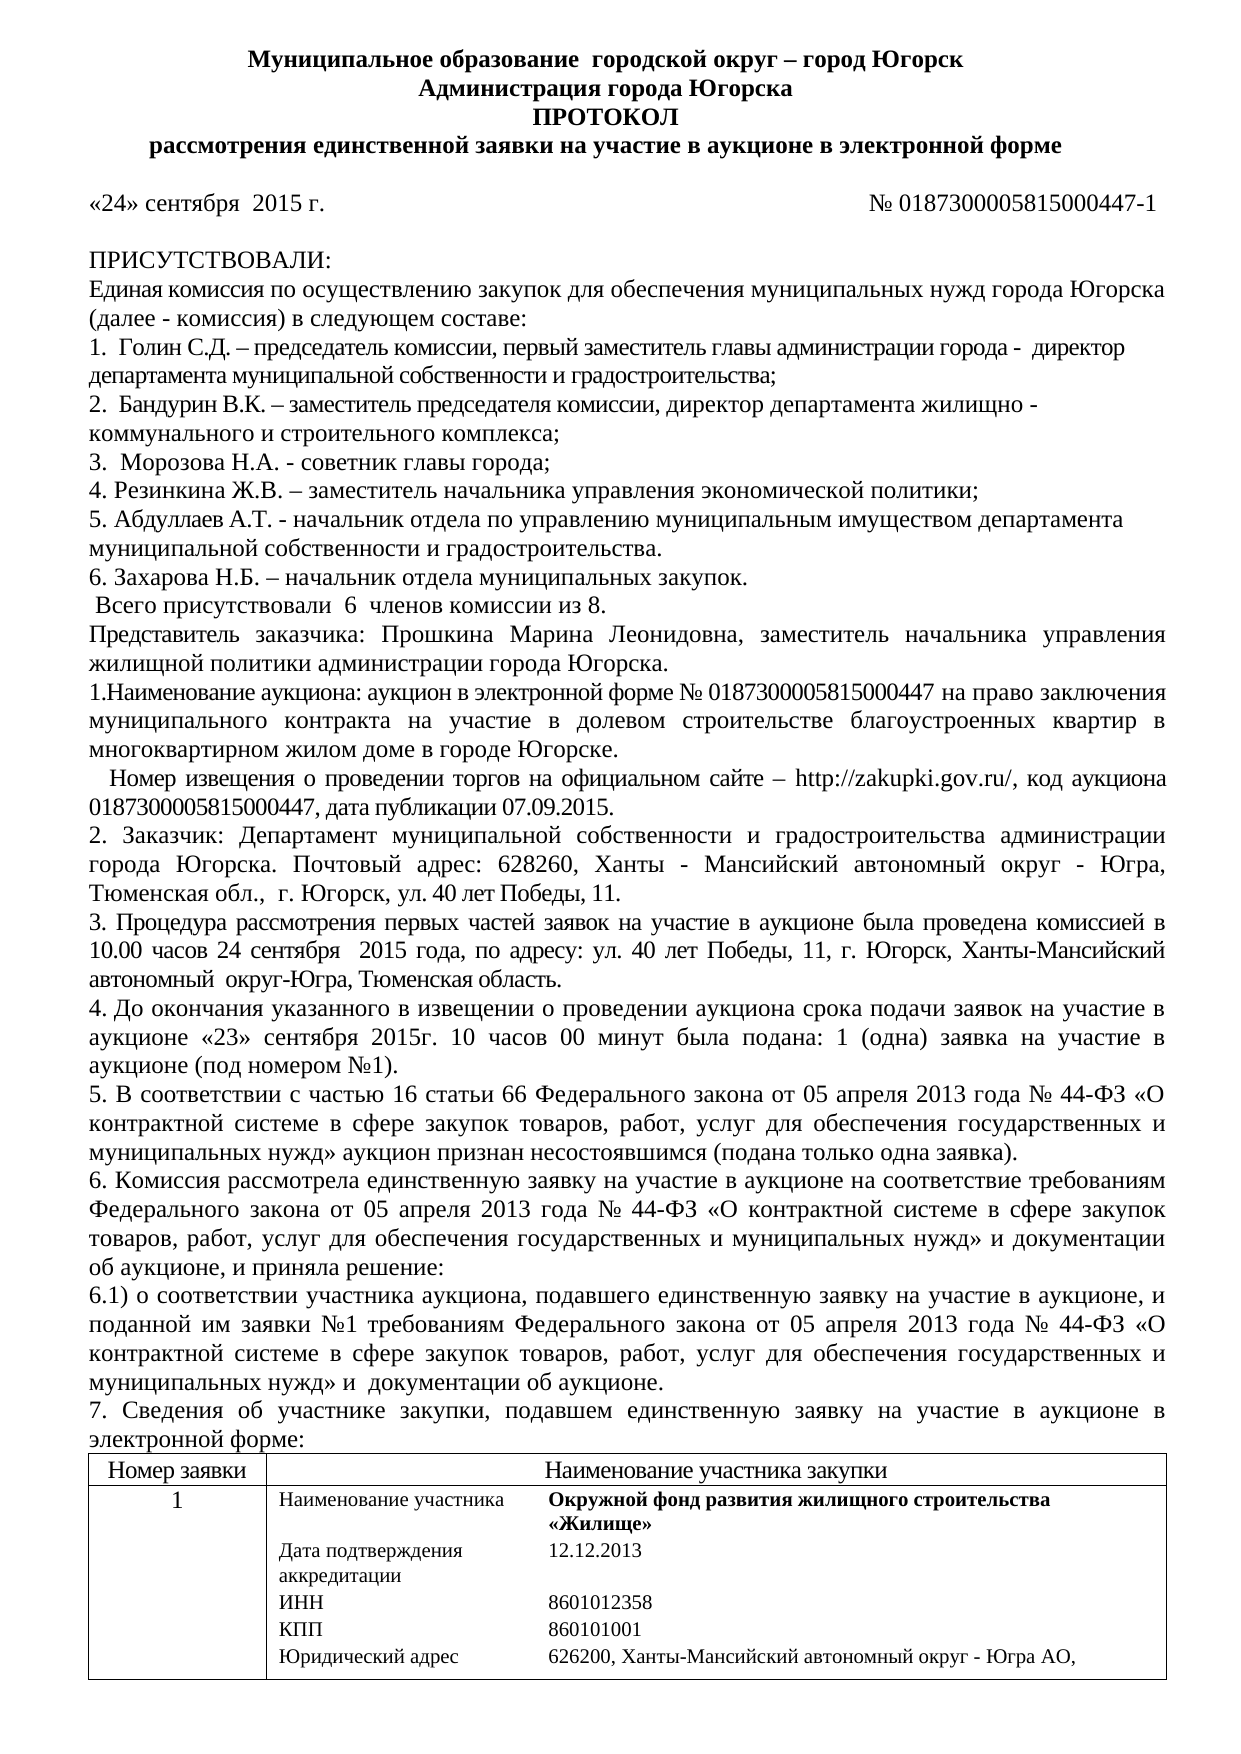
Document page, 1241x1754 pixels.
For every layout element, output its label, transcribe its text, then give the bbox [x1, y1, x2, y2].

list Голин С.Д. – председатель комиссии, первый заместитель главы администрации города - директор департамента муниципальной собственности и градостроительства; [89, 332, 1167, 389]
text Представитель заказчика: Прошкина Марина Леонидовна, заместитель начальника управления жилищной политики администрации города Югорска. [89, 619, 1167, 677]
text 2. Заказчик: Департамент муниципальной собственности и градостроительства администрации города Югорска. Почтовый адрес: 628260, Ханты - Мансийский автономный округ - Югра, Тюменская обл., г. Югорск, ул. 40 лет Победы, 11. [89, 821, 1167, 907]
text рассмотрения единственной заявки на участие в аукционе в электронной форме [44, 131, 1167, 159]
text 6.1) о соответствии участника аукциона, подавшего единственную заявку на участие в аукционе, и поданной им заявки №1 требованиям Федерального закона от 05 апреля 2013 года № 44-ФЗ «О контрактной системе в сфере закупок товаров, работ, услуг для обеспечения государственных и муниципальных нужд» и документации об аукционе. [89, 1281, 1167, 1396]
text ПРОТОКОЛ [44, 102, 1167, 131]
table_cell [267, 1486, 1166, 1679]
list Бандурин В.К. – заместитель председателя комиссии, директор департамента жилищно - коммунального и строительного комплекса; [89, 389, 1167, 447]
text 4. До окончания указанного в извещении о проведении аукциона срока подачи заявок на участие в аукционе «23» сентября 2015г. 10 часов 00 минут была подана: 1 (одна) заявка на участие в аукционе (под номером №1). [89, 993, 1167, 1079]
text ПРИСУТСТВОВАЛИ: [89, 246, 1167, 274]
text Единая комиссия по осуществлению закупок для обеспечения муниципальных нужд города Югорска (далее - комиссия) в следующем составе: [89, 274, 1167, 332]
text Номер извещения о проведении торгов на официальном сайте – http://zakupki.gov.ru/, код аукциона 0187300005815000447, дата публикации 07.09.2015. [44, 763, 1167, 821]
text 3. Морозова Н.А. - советник главы города; [89, 447, 1167, 476]
text 5. В соответствии с частью 16 статьи 66 Федерального закона от 05 апреля 2013 года № 44-ФЗ «О контрактной системе в сфере закупок товаров, работ, услуг для обеспечения государственных и муниципальных нужд» аукцион признан несостоявшимся (подана только одна заявка). [89, 1079, 1167, 1166]
text 4. Резинкина Ж.В. – заместитель начальника управления экономической политики; [89, 476, 1167, 504]
text 6. Захарова Н.Б. – начальник отдела муниципальных закупок. [89, 562, 1167, 591]
text 3. Процедура рассмотрения первых частей заявок на участие в аукционе была проведена комиссией в 10.00 часов 24 сентября 2015 года, по адресу: ул. 40 лет Победы, 11, г. Югорск, Ханты-Мансийский автономный округ-Югра, Тюменская область. [89, 907, 1167, 993]
text 6. Комиссия рассмотрела единственную заявку на участие в аукционе на соответствие требованиям Федерального закона от 05 апреля 2013 года № 44-ФЗ «О контрактной системе в сфере закупок товаров, работ, услуг для обеспечения государственных и муниципальных нужд» и документации об аукционе, и приняла решение: [89, 1166, 1167, 1281]
text Муниципальное образование городской округ – город Югорск [44, 44, 1167, 73]
text Администрация города Югорска [44, 73, 1167, 102]
text 5. Абдуллаев А.Т. - начальник отдела по управлению муниципальным имуществом департамента муниципальной собственности и градостроительства. [89, 504, 1167, 562]
table_cell 1 [89, 1486, 266, 1679]
text Всего присутствовали 6 членов комиссии из 8. [89, 591, 1196, 619]
table_header Номер заявки [89, 1454, 266, 1484]
text «24» сентября 2015 г. № 0187300005815000447-1 [89, 188, 1167, 217]
text 1.Наименование аукциона: аукцион в электронной форме № 0187300005815000447 на право заключения муниципального контракта на участие в долевом строительстве благоустроенных квартир в многоквартирном жилом доме в городе Югорске. [89, 677, 1167, 763]
text 7. Сведения об участнике закупки, подавшем единственную заявку на участие в аукционе в электронной форме: [89, 1396, 1167, 1453]
table_header Наименование участника закупки [267, 1454, 1166, 1484]
